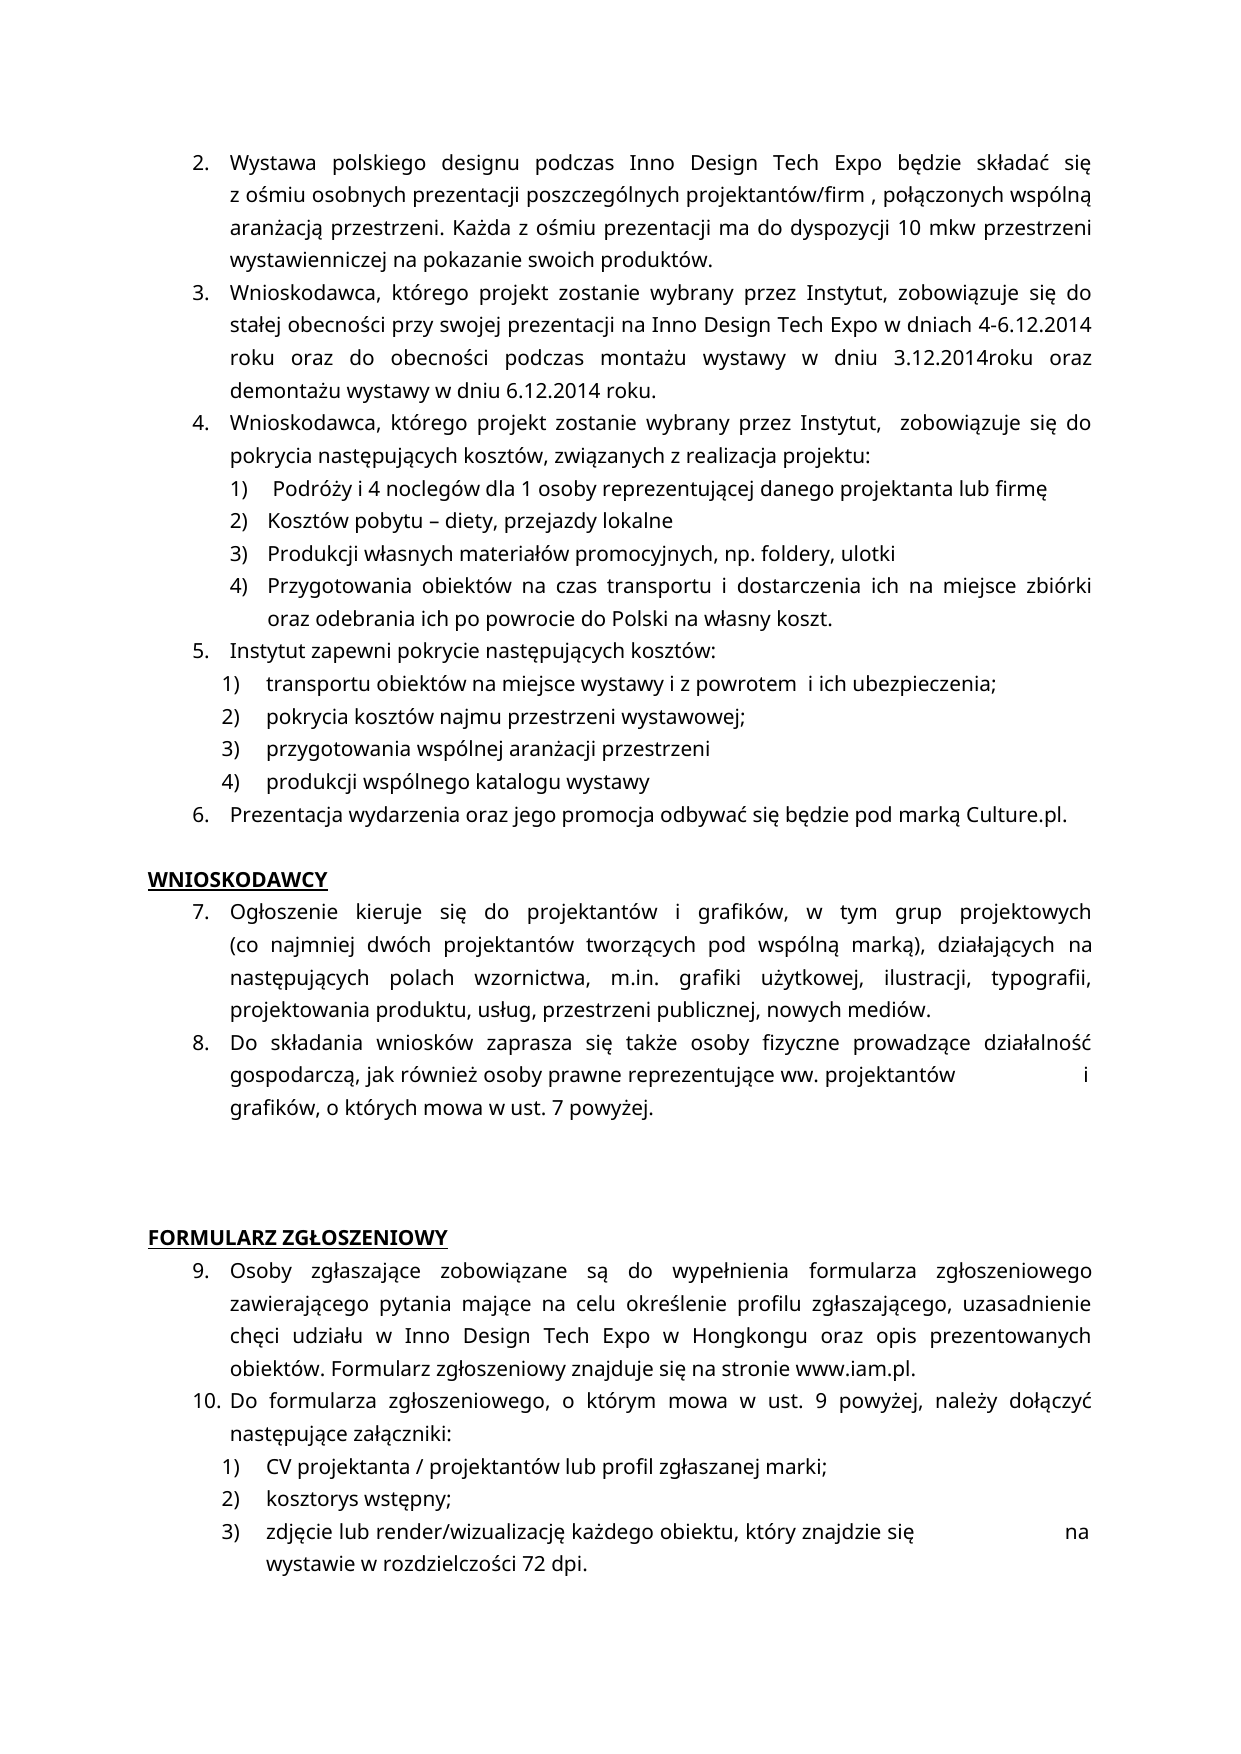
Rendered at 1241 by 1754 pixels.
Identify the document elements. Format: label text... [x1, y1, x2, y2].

list Wystawa polskiego designu podczas Inno Design Tech Expo będzie składać się z ośmiu osobnych prezentacji poszczególnych projektantów/firm , połączonych wspólną aranżacją przestrzeni. Każda z ośmiu prezentacji ma do dyspozycji 10 mkw przestrzeni wystawienniczej na pokazanie swoich produktów. [192, 148, 1093, 274]
list Osoby zgłaszające zobowiązane są do wypełnienia formularza zgłoszeniowego zawierającego pytania mające na celu określenie profilu zgłaszającego, uzasadnienie chęci udziału w Inno Design Tech Expo w Hongkongu oraz opis prezentowanych obiektów. Formularz zgłoszeniowy znajduje się na stronie www.iam.pl. [192, 1256, 1093, 1382]
list Podróży i 4 noclegów dla 1 osoby reprezentującej danego projektanta lub firmę [229, 474, 1093, 502]
list Kosztów pobytu – diety, przejazdy lokalne [229, 506, 1093, 535]
list kosztorys wstępny; [221, 1484, 1093, 1513]
list Ogłoszenie kieruje się do projektantów i grafików, w tym grup projektowych (co najmniej dwóch projektantów tworzących pod wspólną marką), działających na następujących polach wzornictwa, m.in. grafiki użytkowej, ilustracji, typografii, projektowania produktu, usług, przestrzeni publicznej, nowych mediów. [192, 897, 1093, 1024]
list transportu obiektów na miejsce wystawy i z powrotem i ich ubezpieczenia; [221, 669, 1093, 698]
list pokrycia kosztów najmu przestrzeni wystawowej; [221, 702, 1093, 730]
list Produkcji własnych materiałów promocyjnych, np. foldery, ulotki [229, 539, 1093, 567]
list Instytut zapewni pokrycie następujących kosztów: [192, 637, 1093, 665]
list Do składania wniosków zaprasza się także osoby fizyczne prowadzące działalność gospodarczą, jak również osoby prawne reprezentujące ww. projektantów i grafików, o których mowa w ust. 7 powyżej. [192, 1028, 1093, 1122]
list Do formularza zgłoszeniowego, o którym mowa w ust. 9 powyżej, należy dołączyć następujące załączniki: [192, 1387, 1093, 1448]
list Wnioskodawca, którego projekt zostanie wybrany przez Instytut, zobowiązuje się do stałej obecności przy swojej prezentacji na Inno Design Tech Expo w dniach 4-6.12.2014 roku oraz do obecności podczas montażu wystawy w dniu 3.12.2014roku oraz demontażu wystawy w dniu 6.12.2014 roku. [192, 278, 1093, 404]
list CV projektanta / projektantów lub profil zgłaszanej marki; [221, 1452, 1093, 1480]
text WNIOSKODAWCY [148, 865, 1093, 893]
list produkcji wspólnego katalogu wystawy [221, 767, 1093, 796]
text FORMULARZ ZGŁOSZENIOWY [148, 1223, 1093, 1252]
list przygotowania wspólnej aranżacji przestrzeni [221, 734, 1093, 763]
list zdjęcie lub render/wizualizację każdego obiektu, który znajdzie się na wystawie w rozdzielczości 72 dpi. [221, 1517, 1093, 1578]
list Przygotowania obiektów na czas transportu i dostarczenia ich na miejsce zbiórki oraz odebrania ich po powrocie do Polski na własny koszt. [229, 571, 1093, 632]
list Wnioskodawca, którego projekt zostanie wybrany przez Instytut, zobowiązuje się do pokrycia następujących kosztów, związanych z realizacja projektu: [192, 408, 1093, 469]
list Prezentacja wydarzenia oraz jego promocja odbywać się będzie pod marką Culture.pl. [192, 800, 1093, 828]
